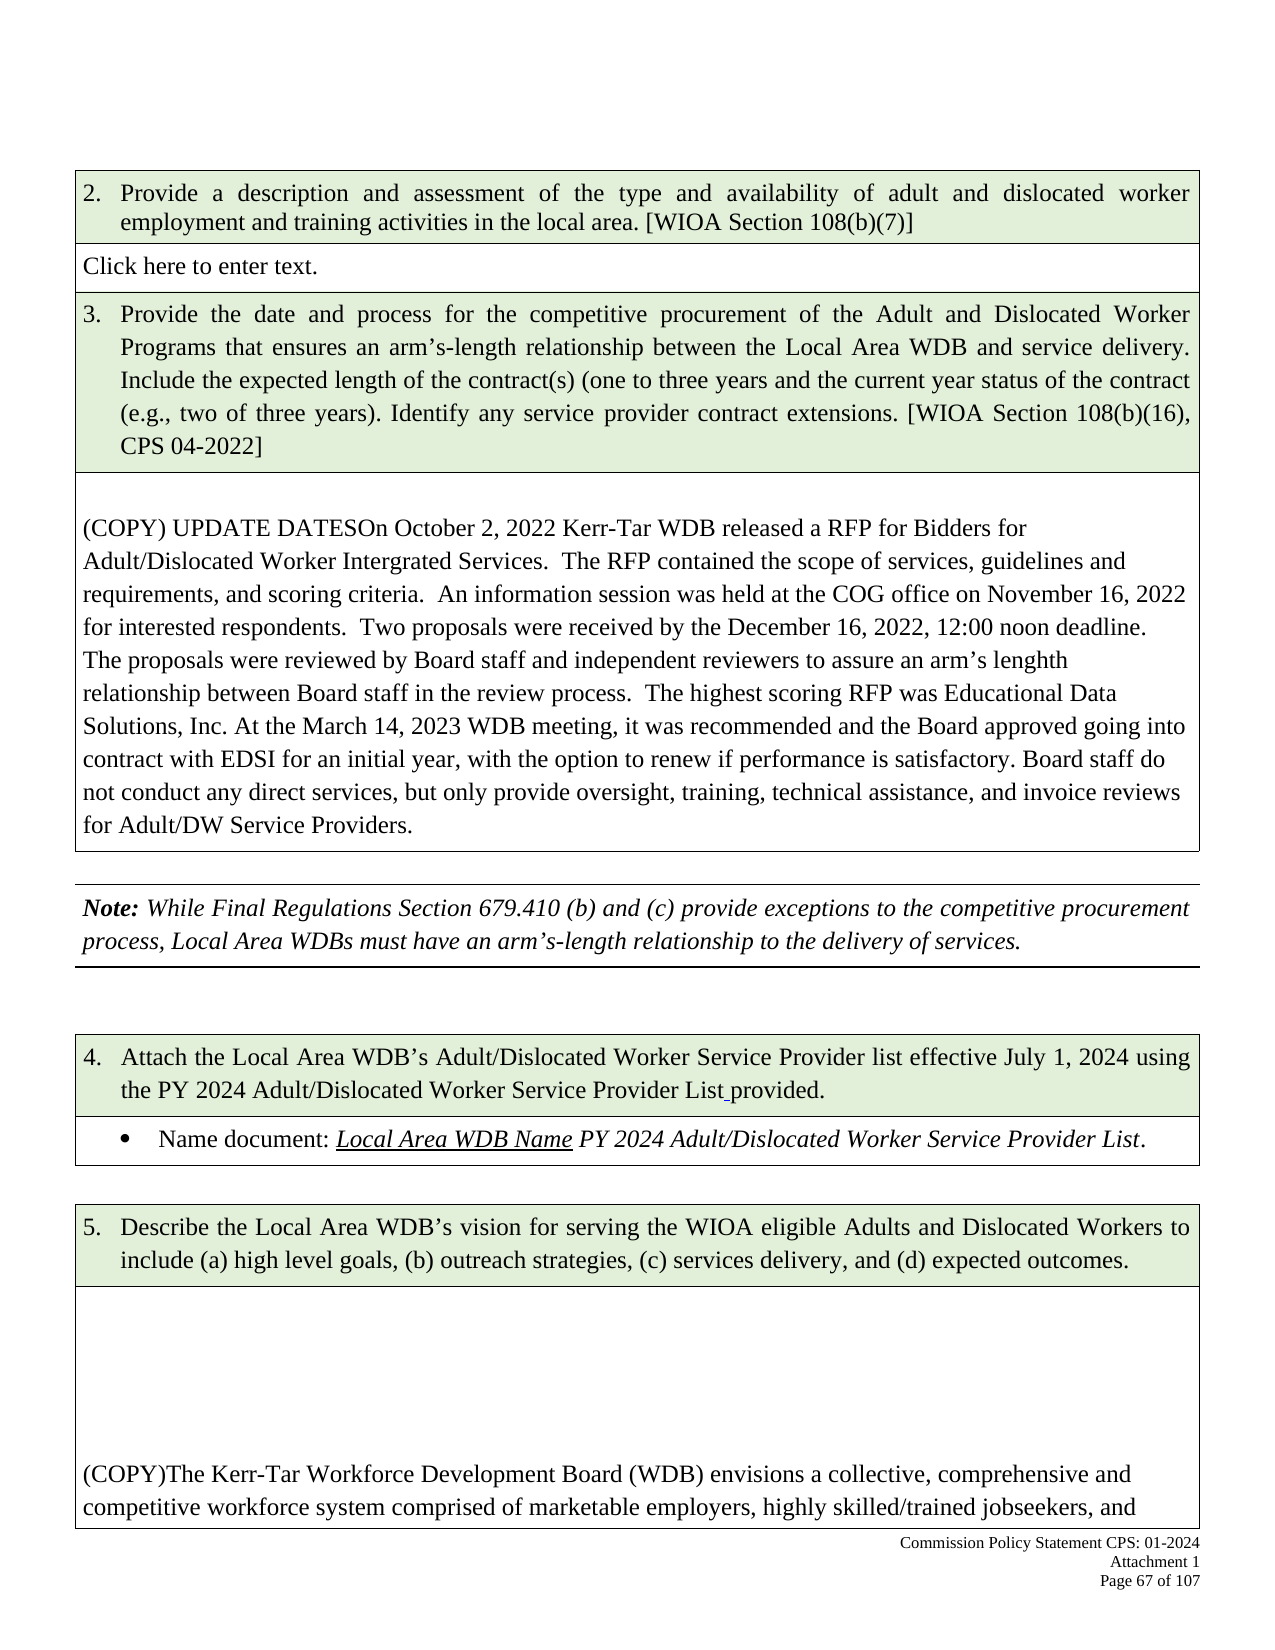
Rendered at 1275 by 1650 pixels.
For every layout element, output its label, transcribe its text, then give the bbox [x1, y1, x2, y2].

table_header Provide a description and assessment of the type and availability of adult and dislocated worker employment and training activities in the local area. [WIOA Section 108(b)(7)] [76, 171, 1199, 243]
table_header Attach the Local Area WDB’s Adult/Dislocated Worker Service Provider list effective July 1, 2024 using the PY 2024 Adult/Dislocated Worker Service Provider List provided. [76, 1035, 1199, 1116]
table_cell Name document: Local Area WDB Name PY 2024 Adult/Dislocated Worker Service Provider List. [76, 1117, 1199, 1164]
table_header Describe the Local Area WDB’s vision for serving the WIOA eligible Adults and Dislocated Workers to include (a) high level goals, (b) outreach strategies, (c) services delivery, and (d) expected outcomes. [76, 1205, 1199, 1286]
table_header Note: While Final Regulations Section 679.410 (b) and (c) provide exceptions to the competitive procurement process, Local Area WDBs must have an arm’s-length relationship to the delivery of services. [75, 885, 1200, 966]
table_cell Provide the date and process for the competitive procurement of the Adult and Dislocated Worker Programs that ensures an arm’s-length relationship between the Local Area WDB and service delivery. Include the expected length of the contract(s) (one to three years and the current year status of the contract (e.g., two of three years). Identify any service provider contract extensions. [WIOA Section 108(b)(16), CPS 04-2022] [76, 293, 1199, 472]
